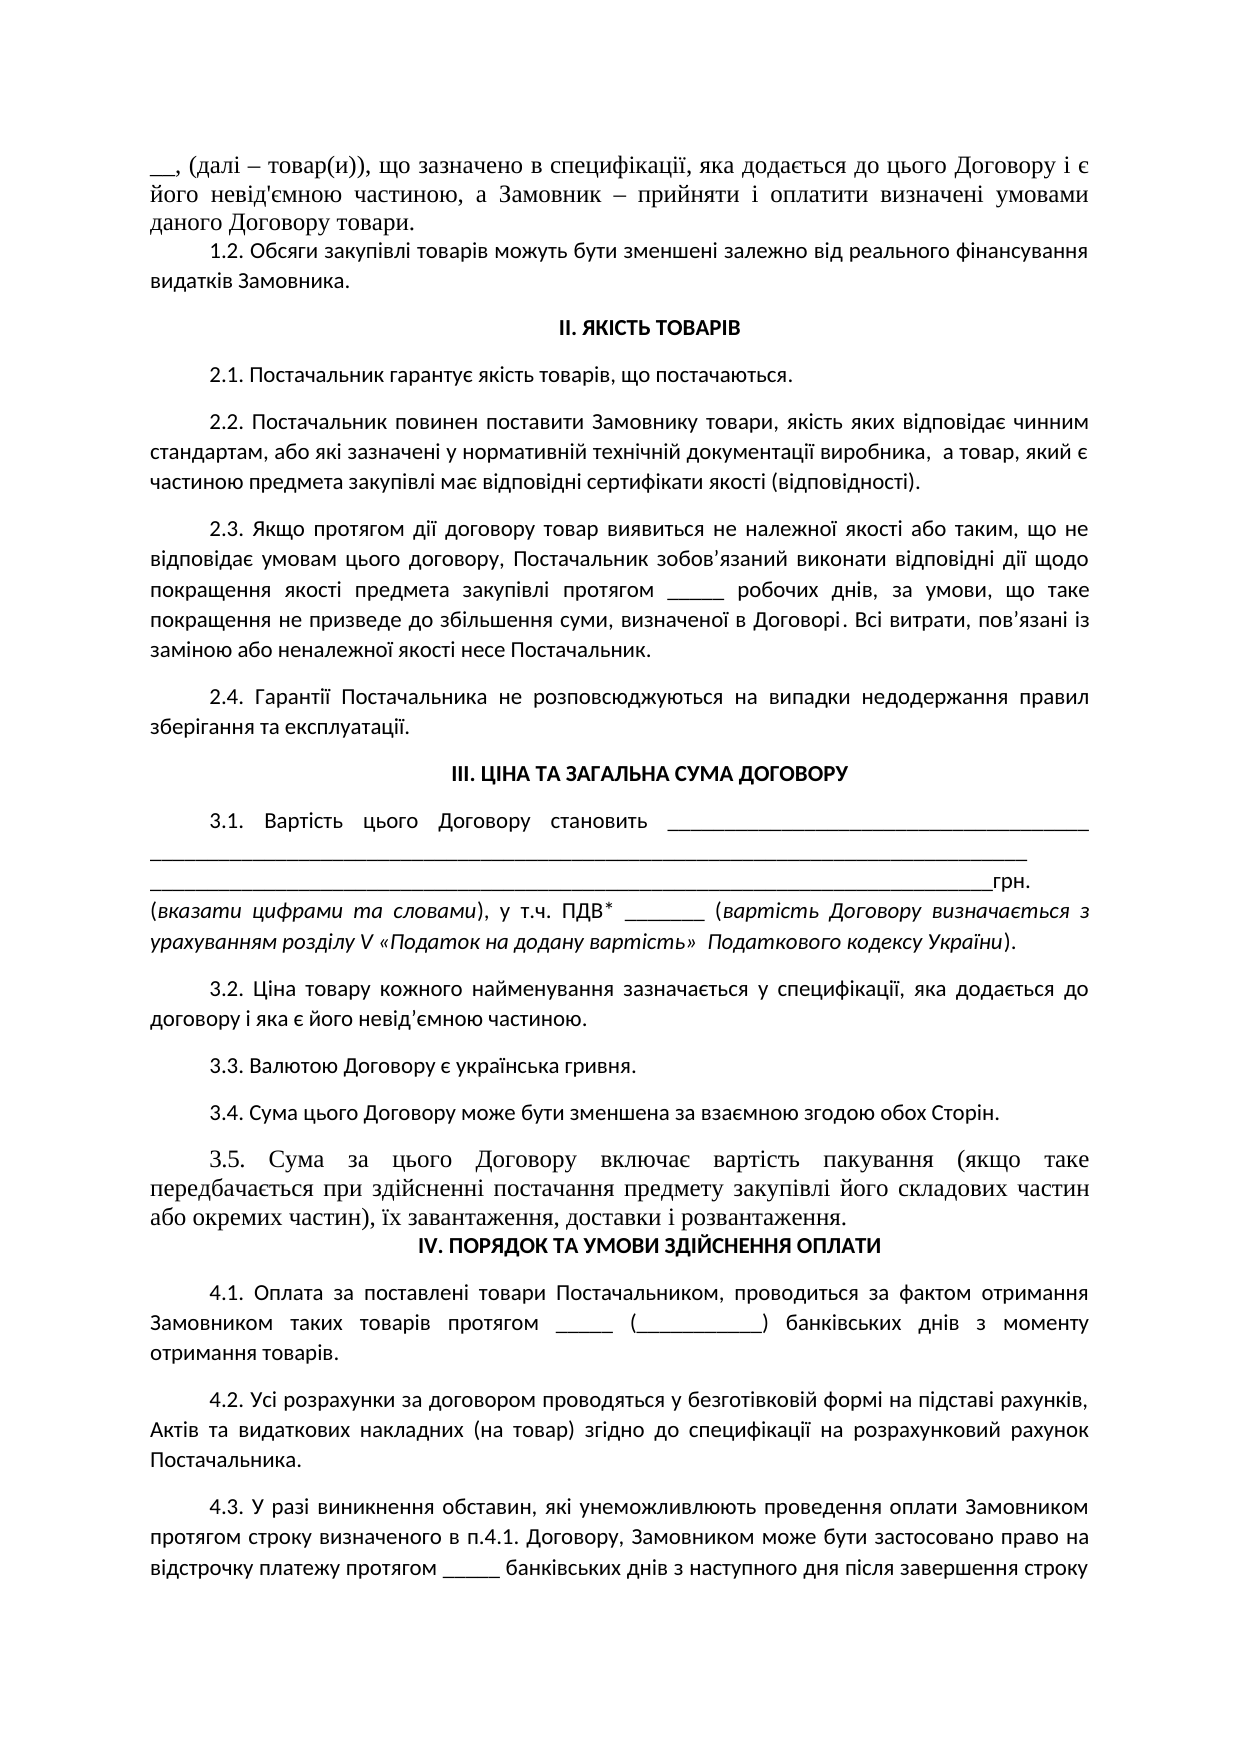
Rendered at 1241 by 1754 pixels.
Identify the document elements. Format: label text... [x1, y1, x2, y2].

text 4.1. Оплата за поставлені товари Постачальником, проводиться за фактом отримання Замовником таких товарів протягом _____ (___________) банківських днів з моменту отримання товарів. [150, 1278, 1090, 1366]
text 2.1. Постачальник гарантує якість товарів, що постачаються. [150, 360, 1090, 388]
text II. Якість товарів [150, 313, 1090, 341]
text 3.3. Валютою Договору є українська гривня. [150, 1051, 1090, 1079]
text 2.2. Постачальник повинен поставити Замовнику товари, якість яких відповідає чинним стандартам, або які зазначені у нормативній технічній документації виробника, а товар, який є частиною предмета закупівлі має відповідні сертифікати якості (відповідності). [150, 407, 1090, 496]
text 2.4. Гарантії Постачальника не розповсюджуються на випадки недодержання правил зберігання та експлуатації. [150, 682, 1090, 740]
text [150, 1492, 1090, 1581]
text 3.4. Сума цього Договору може бути зменшена за взаємною згодою обох Сторін. [150, 1098, 1090, 1126]
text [150, 150, 1090, 236]
text 3.5. Сума за цього Договору включає вартість пакування (якщо таке передбачається при здійсненні постачання предмету закупівлі його складових частин або окремих частин), їх завантаження, доставки і розвантаження. [150, 1144, 1090, 1231]
text III. Ціна та загальна сума договору [150, 759, 1090, 787]
text 2.3. Якщо протягом дії договору товар виявиться не належної якості або таким, що не відповідає умовам цього договору, Постачальник зобов’язаний виконати відповідні дії щодо покращення якості предмета закупівлі протягом _____ робочих днів, за умови, що таке покращення не призведе до збільшення суми, визначеної в Договорі. Всі витрати, пов’язані із заміною або неналежної якості несе Постачальник. [150, 514, 1090, 663]
text IV. Порядок ТА УМОВИ здійснення оплати [150, 1231, 1090, 1259]
text 3.1. Вартість цього Договору становить _____________________________________ _____________________________________________________________________________ __________________________________________________________________________грн. (вказати цифрами та словами), у т.ч. ПДВ* _______ (вартість Договору визначається з урахуванням розділу V «Податок на додану вартість» Податкового кодексу України). [150, 806, 1090, 955]
text 3.2. Ціна товару кожного найменування зазначається у специфікації, яка додається до договору і яка є його невід’ємною частиною. [150, 974, 1090, 1032]
text 1.2. Обсяги закупівлі товарів можуть бути зменшені залежно від реального фінансування видатків Замовника. [150, 236, 1090, 294]
text 4.2. Усі розрахунки за договором проводяться у безготівковій формі на підставі рахунків, Актів та видаткових накладних (на товар) згідно до специфікації на розрахунковий рахунок Постачальника. [150, 1385, 1090, 1473]
